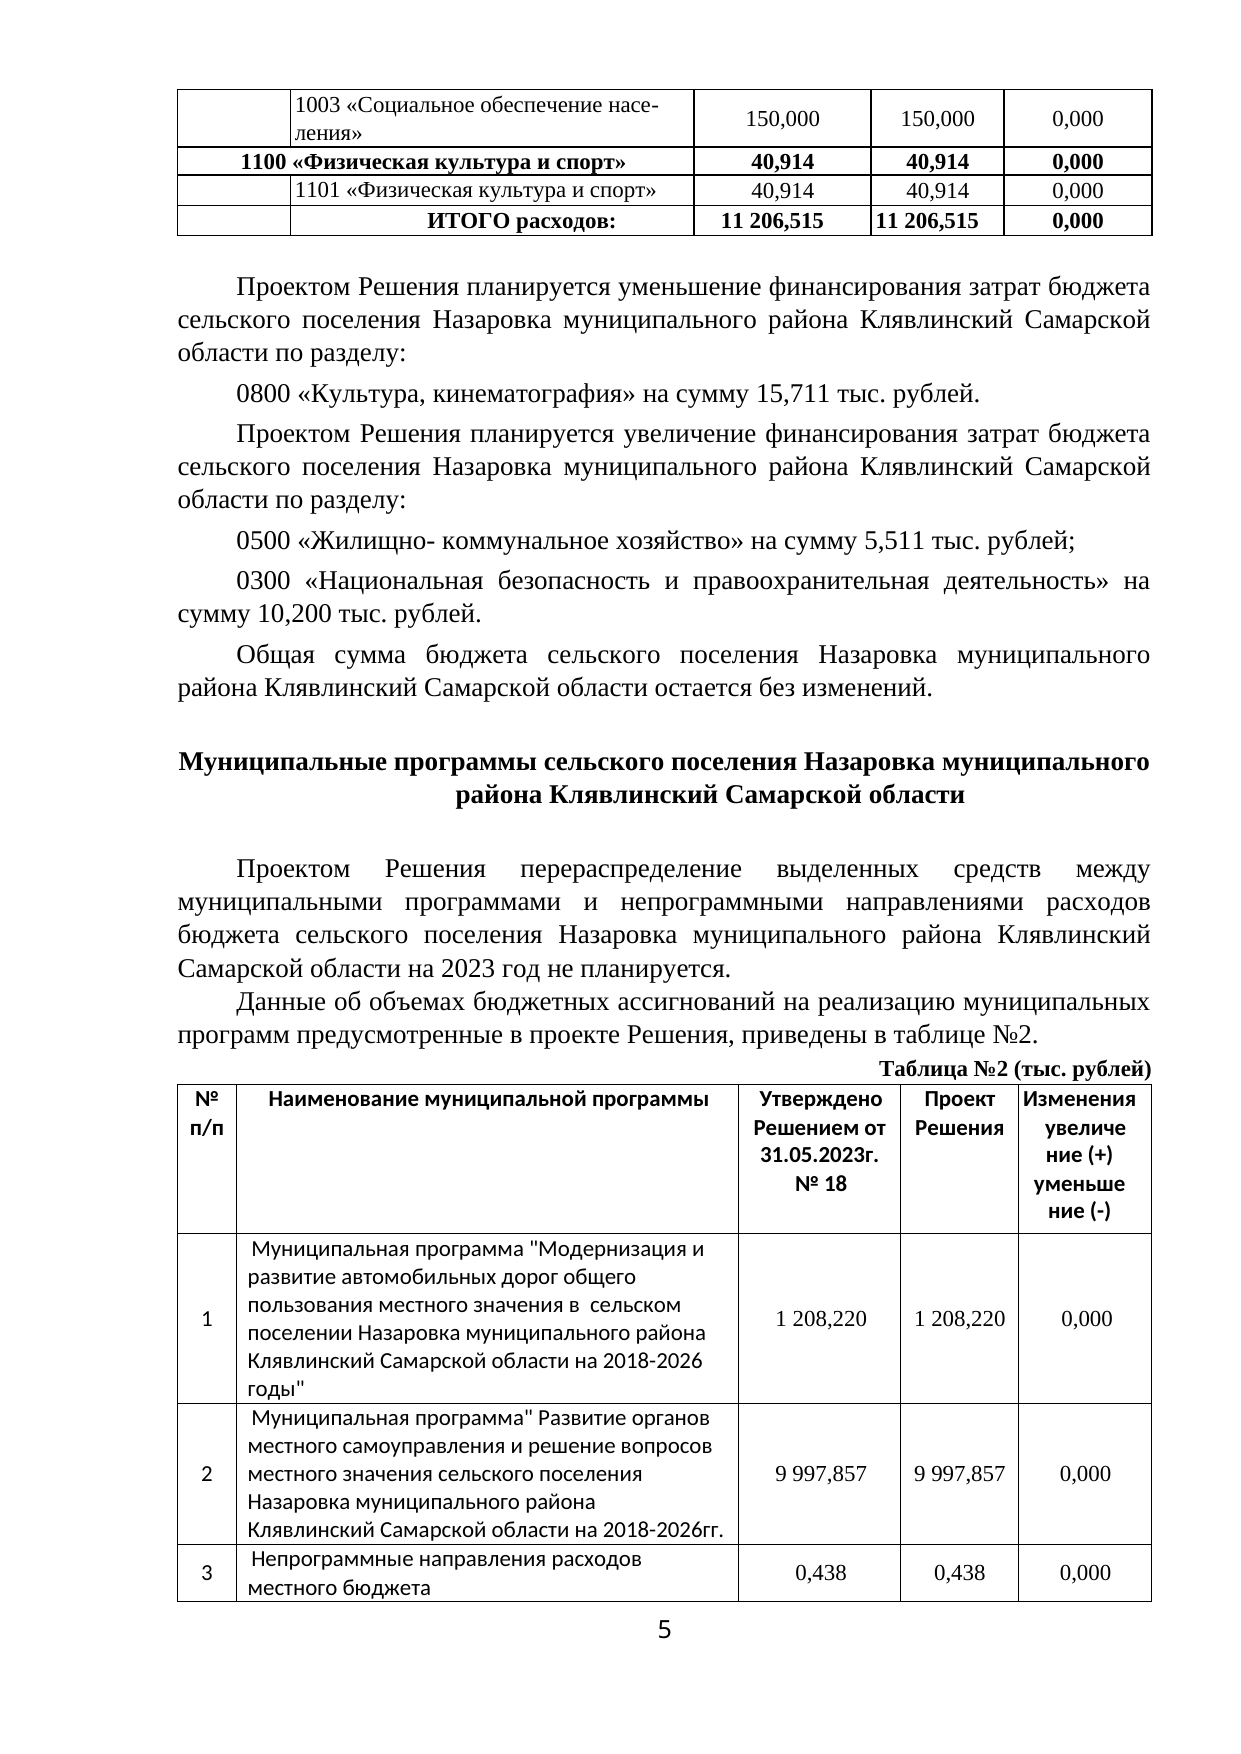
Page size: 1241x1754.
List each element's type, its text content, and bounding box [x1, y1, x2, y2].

table_cell [178, 90, 290, 146]
table_cell 0,000 [1019, 1545, 1151, 1601]
table_cell 2 [178, 1404, 236, 1543]
table_cell 9 997,857 [901, 1404, 1018, 1543]
table_cell 40,914 [872, 176, 1003, 204]
table_cell 40,914 [872, 148, 1003, 174]
table_header Проект Решения [901, 1085, 1018, 1233]
table_cell 1100 «Физическая культура и спорт» [178, 148, 693, 174]
table_cell 3 [178, 1545, 236, 1601]
table_cell [178, 206, 290, 235]
table_cell 0,000 [1019, 1404, 1151, 1543]
text Проектом Решения перераспределение выделенных средств между муниципальными программами и непрограммными направлениями расходов бюджета сельского поселения Назаровка муниципального района Клявлинский Самарской области на 2023 год не планируется. [177, 851, 1152, 984]
table_cell Муниципальная программа "Модернизация и развитие автомобильных дорог общего пользования местного значения в сельском поселении Назаровка муниципального района Клявлинский Самарской области на 2018-2026 годы" [237, 1234, 738, 1402]
table_cell 1 208,220 [739, 1234, 900, 1402]
text Таблица №2 (тыс. рублей) [177, 1051, 1152, 1083]
table_cell 150,000 [872, 90, 1003, 146]
table_cell 0,000 [1005, 176, 1151, 204]
table_cell 11 206,515 [872, 206, 1003, 235]
table_cell 0,438 [901, 1545, 1018, 1601]
table_cell 0,000 [1005, 206, 1151, 235]
table_cell 1003 «Социальное обеспечение населения» [291, 90, 693, 146]
table_cell ИТОГО расходов: [291, 206, 693, 235]
table_cell 1 [178, 1234, 236, 1402]
table_cell 0,000 [1005, 90, 1151, 146]
text 0500 «Жилищно- коммунальное хозяйство» на сумму 5,511 тыс. рублей; [177, 523, 1152, 556]
table_cell [178, 176, 290, 204]
table_cell 9 997,857 [739, 1404, 900, 1543]
table_cell 0,000 [1019, 1234, 1151, 1402]
text Данные об объемах бюджетных ассигнований на реализацию муниципальных программ предусмотренные в проекте Решения, приведены в таблице №2. [177, 984, 1152, 1051]
table_header Изменения увеличе ние (+) уменьше ние (-) [1019, 1085, 1151, 1233]
text Проектом Решения планируется уменьшение финансирования затрат бюджета сельского поселения Назаровка муниципального района Клявлинский Самарской области по разделу: [177, 268, 1152, 368]
table_cell 150,000 [695, 90, 870, 146]
table_cell 0,000 [1005, 148, 1151, 174]
table_header № п/п [178, 1085, 236, 1233]
text Проектом Решения планируется увеличение финансирования затрат бюджета сельского поселения Назаровка муниципального района Клявлинский Самарской области по разделу: [177, 416, 1152, 516]
table_cell 1101 «Физическая культура и спорт» [291, 176, 693, 204]
table_cell 1 208,220 [901, 1234, 1018, 1402]
table_cell 11 206,515 [695, 206, 870, 235]
text 0800 «Культура, кинематография» на сумму 15,711 тыс. рублей. [177, 375, 1152, 409]
table_cell 0,438 [739, 1545, 900, 1601]
table_cell 40,914 [695, 148, 870, 174]
table_cell 40,914 [695, 176, 870, 204]
text 0300 «Национальная безопасность и правоохранительная деятельность» на сумму 10,200 тыс. рублей. [177, 563, 1152, 629]
text Общая сумма бюджета сельского поселения Назаровка муниципального района Клявлинский Самарской области остается без изменений. [177, 637, 1152, 703]
table_cell Непрограммные направления расходов местного бюджета [237, 1545, 738, 1601]
table_cell Муниципальная программа" Развитие органов местного самоуправления и решение вопросов местного значения сельского поселения Назаровка муниципального района Клявлинский Самарской области на 2018-2026гг. [237, 1404, 738, 1543]
table_header Утверждено Решением от 31.05.2023г. № 18 [739, 1085, 900, 1233]
text Муниципальные программы сельского поселения Назаровка муниципального района Клявлинский Самарской области [177, 743, 1152, 810]
table_header Наименование муниципальной программы [237, 1085, 738, 1233]
